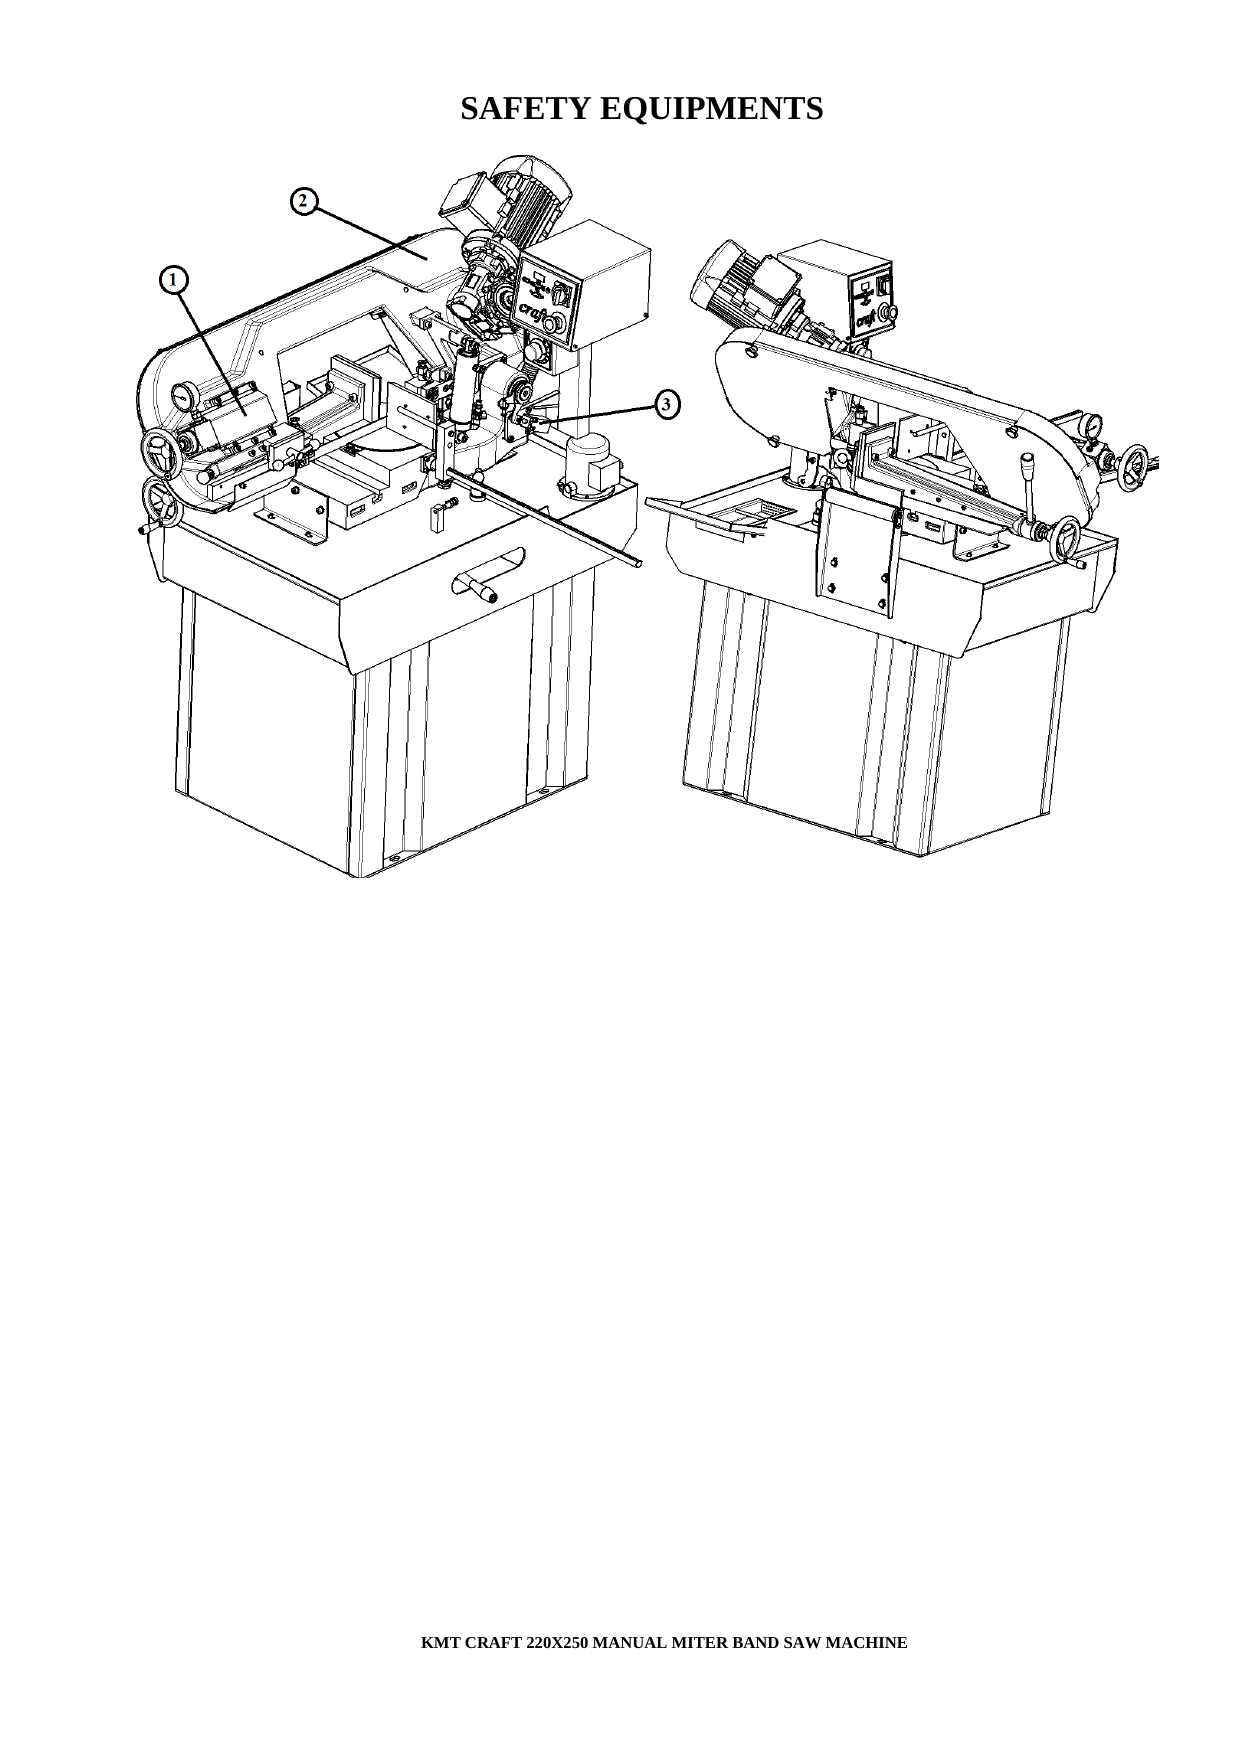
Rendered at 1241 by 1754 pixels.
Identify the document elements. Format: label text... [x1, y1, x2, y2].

text SAFETY EQUIPMENTS [103, 89, 1181, 127]
